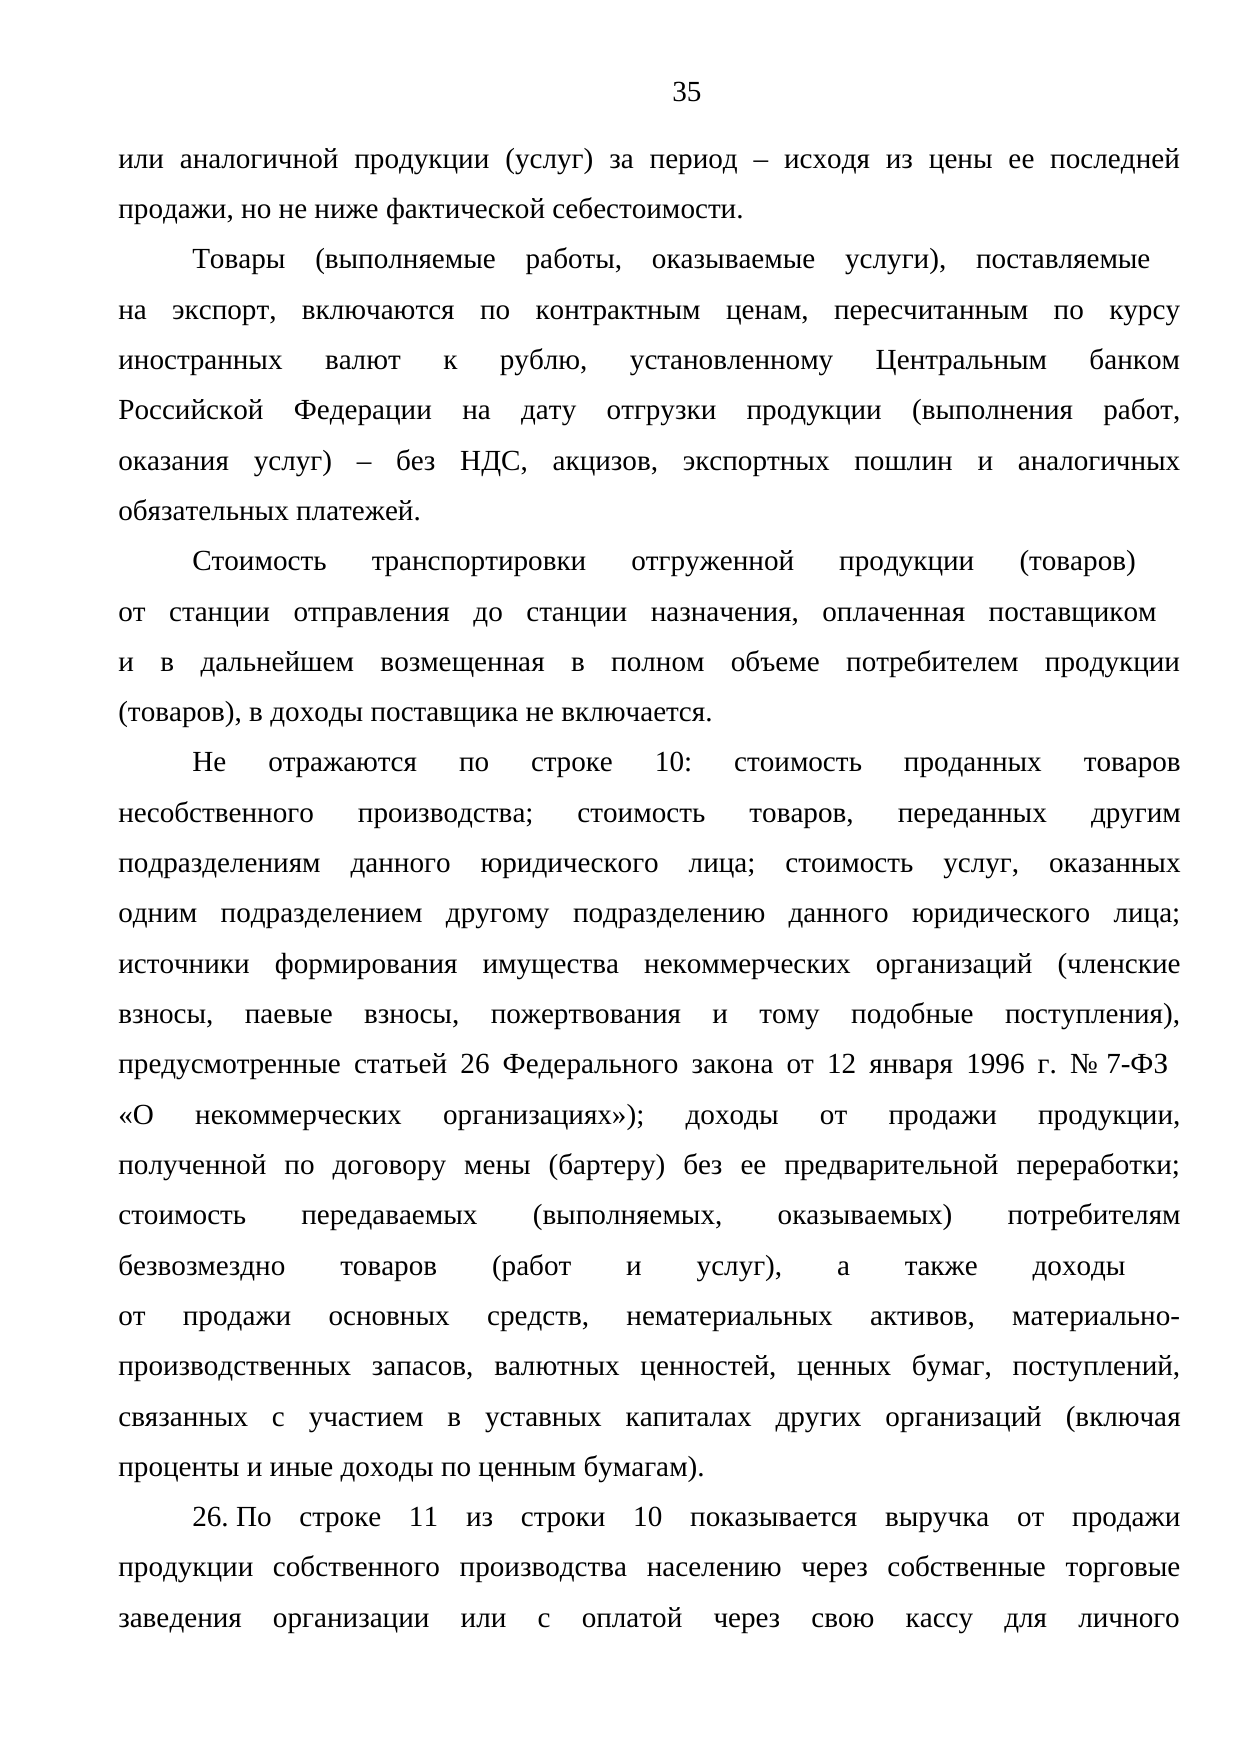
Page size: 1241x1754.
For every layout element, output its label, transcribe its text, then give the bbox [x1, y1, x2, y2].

text Стоимость транспортировки отгруженной продукции (товаров) от станции отправления до станции назначения, оплаченная поставщиком и в дальнейшем возмещенная в полном объеме потребителем продукции (товаров), в доходы поставщика не включается. [118, 543, 1181, 728]
text Не отражаются по строке 10: стоимость проданных товаров несобственного производства; стоимость товаров, переданных другим подразделениям данного юридического лица; стоимость услуг, оказанных одним подразделением другому подразделению данного юридического лица; источники формирования имущества некоммерческих организаций (членские взносы, паевые взносы, пожертвования и тому подобные поступления), предусмотренные статьей 26 Федерального закона от 12 января 1996 г. № 7-ФЗ «О некоммерческих организациях»); доходы от продажи продукции, полученной по договору мены (бартеру) без ее предварительной переработки; стоимость передаваемых (выполняемых, оказываемых) потребителям безвозмездно товаров (работ и услуг), а также доходы от продажи основных средств, нематериальных активов, материально-производственных запасов, валютных ценностей, ценных бумаг, поступлений, связанных с участием в уставных капиталах других организаций (включая проценты и иные доходы по ценным бумагам). [118, 744, 1181, 1482]
text Товары (выполняемые работы, оказываемые услуги), поставляемые на экспорт, включаются по контрактным ценам, пересчитанным по курсу иностранных валют к рублю, установленному Центральным банком Российской Федерации на дату отгрузки продукции (выполнения работ, оказания услуг) – без НДС, акцизов, экспортных пошлин и аналогичных обязательных платежей. [118, 241, 1181, 527]
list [118, 1499, 1181, 1633]
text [118, 141, 1181, 225]
